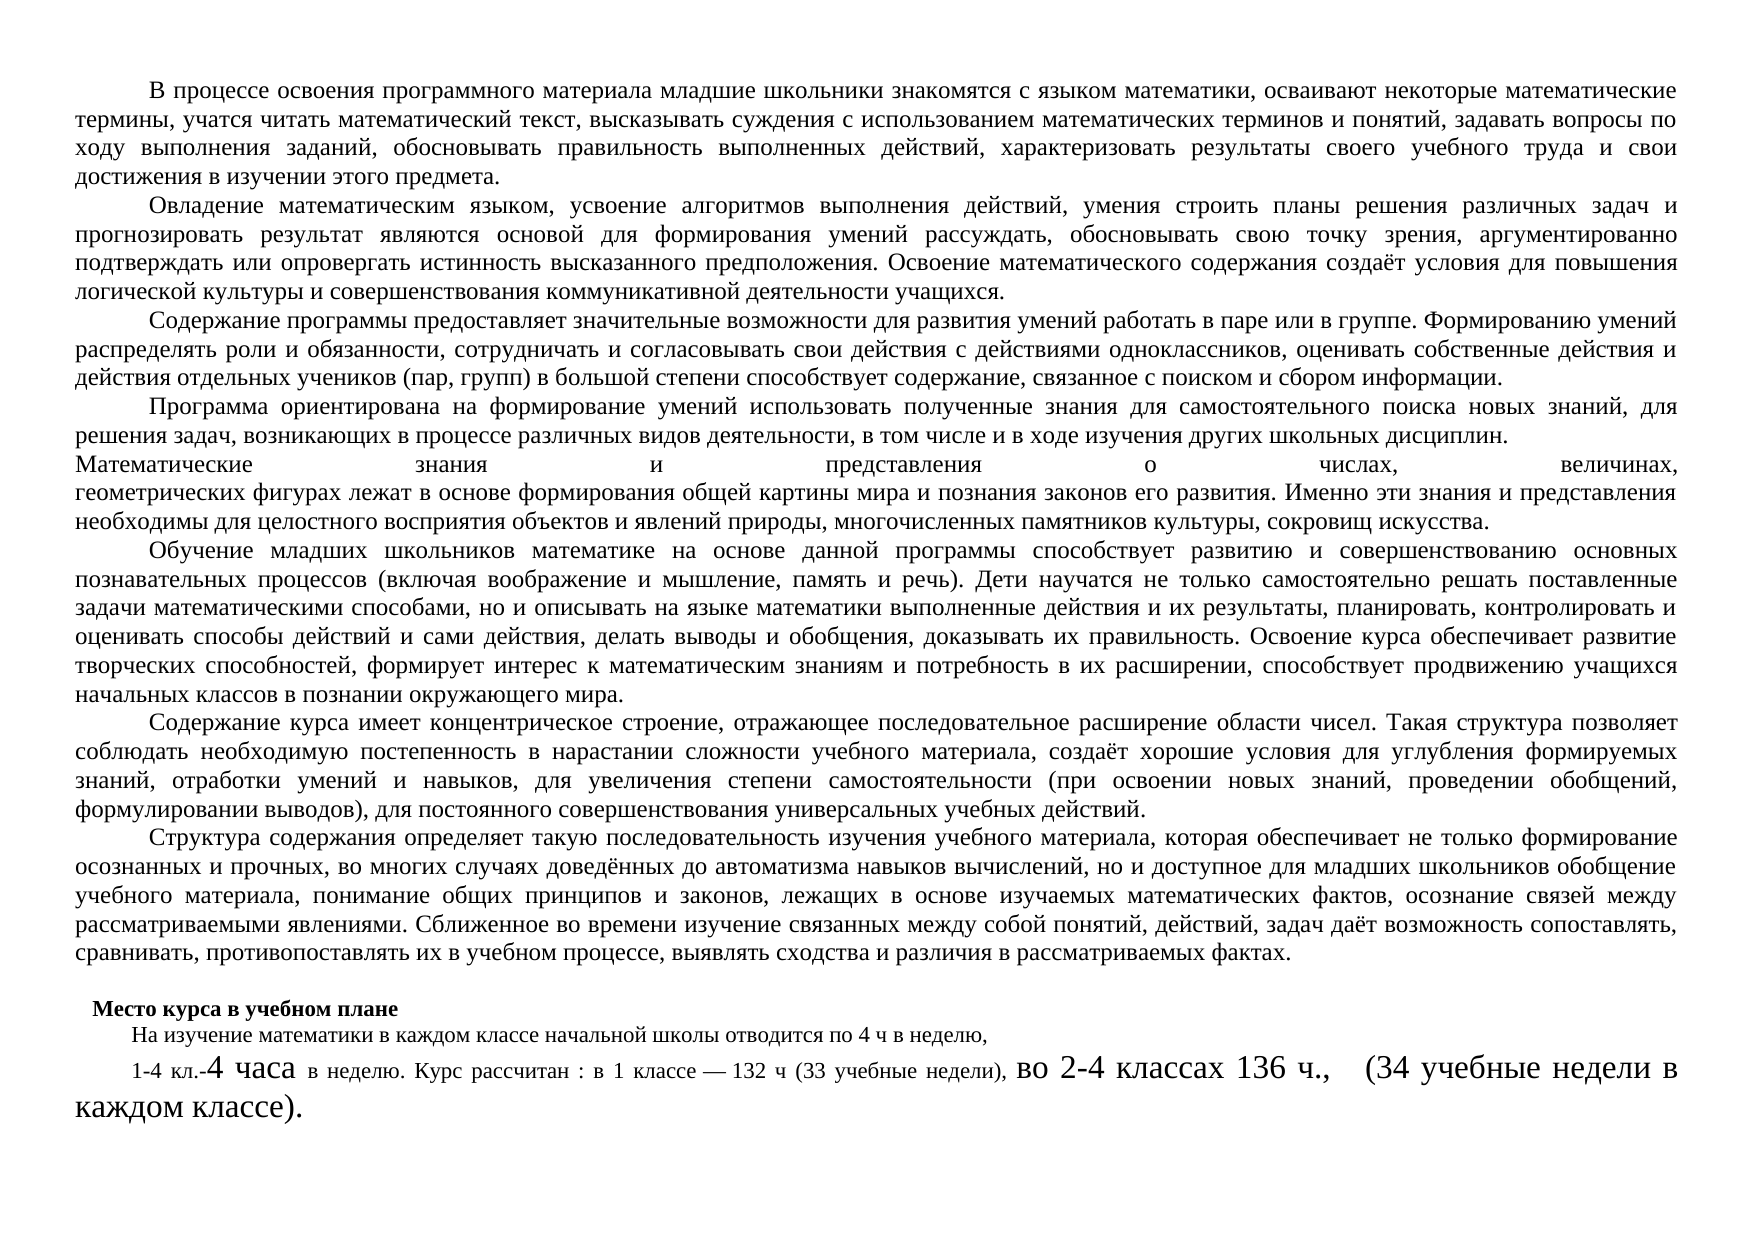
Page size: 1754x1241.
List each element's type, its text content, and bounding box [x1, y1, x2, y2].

text Место курса в учебном плане [75, 995, 1679, 1021]
text На изучение математики в каждом классе начальной школы отводится по 4 ч в неделю, [75, 1021, 1679, 1048]
text Овладение математическим языком, усвоение алгоритмов выполнения действий, умения строить планы решения различных задач и прогнозировать результат являются основой для формирования умений рассуждать, обосновывать свою точку зрения, аргументированно подтверждать или опровергать истинность высказанного предположения. Освоение математического содержания создаёт условия для повышения логической культуры и совершенствования коммуникативной деятельности учащихся. [75, 190, 1679, 305]
text В процессе освоения программного материала младшие школьники знакомятся с языком математики, осваивают некоторые математические термины, учатся читать математический текст, высказывать суждения с использованием математических терминов и понятий, задавать вопросы по ходу выполнения заданий, обосновывать правильность выполненных действий, характеризовать результаты своего учебного труда и свои достижения в изучении этого предмета. [75, 75, 1679, 190]
text Обучение младших школьников математике на основе данной программы способствует развитию и совершенствованию основных познавательных процессов (включая воображение и мышление, память и речь). Дети научатся не только самостоятельно решать поставленные задачи математическими способами, но и описывать на языке математики выполненные действия и их результаты, планировать, контролировать и оценивать способы действий и сами действия, делать выводы и обобщения, доказывать их правильность. Освоение курса обеспечивает развитие творческих способностей, формирует интерес к математическим знаниям и потребность в их расширении, способствует продвижению учащихся начальных классов в познании окружающего мира. [75, 535, 1679, 707]
text Программа ориентирована на формирование умений использовать полученные знания для самостоятельного поиска новых знаний, для решения задач, возникающих в процессе различных видов деятельности, в том числе и в ходе изучения других школьных дисциплин. [75, 391, 1679, 449]
text Структура содержания определяет такую последовательность изучения учебного материала, которая обеспечивает не только формирование осознанных и прочных, во многих случаях доведённых до автоматизма навыков вычислений, но и доступное для младших школьников обобщение учебного материала, понимание общих принципов и законов, лежащих в основе изучаемых математических фактов, осознание связей между рассматриваемыми явлениями. Сближенное во времени изучение связанных между собой понятий, действий, задач даёт возможность сопоставлять, сравнивать, противопоставлять их в учебном процессе, выявлять сходства и различия в рассматриваемых фактах. [75, 822, 1679, 966]
text Содержание курса имеет концентрическое строение, отражающее последовательное расширение области чисел. Такая структура позволяет соблюдать необходимую постепенность в нарастании сложности учебного материала, создаёт хорошие условия для углубления формируемых знаний, отработки умений и навыков, для увеличения степени самостоятельности (при освоении новых знаний, проведении обобщений, формулировании выводов), для постоянного совершенствования универсальных учебных действий. [75, 707, 1679, 822]
text 1-4 кл.-4 часа в неделю. Курс рассчитан : в 1 классе — 132 ч (33 учебные недели), во 2-4 классах 136 ч., (34 учебные недели в каждом классе). [75, 1048, 1679, 1124]
text Математические знания и представления о числах, величинах, геометрических фигурах лежат в основе формирования общей картины мира и познания законов его развития. Именно эти знания и представления необходимы для целостного восприятия объектов и явлений природы, многочисленных памятников культуры, сокровищ искусства. [75, 449, 1679, 535]
text Содержание программы предоставляет значительные возможности для развития умений работать в паре или в группе. Формированию умений распределять роли и обязанности, сотрудничать и согласовывать свои действия с действиями одноклассников, оценивать собственные действия и действия отдельных учеников (пар, групп) в большой степени способствует содержание, связанное с поиском и сбором информации. [75, 305, 1679, 391]
